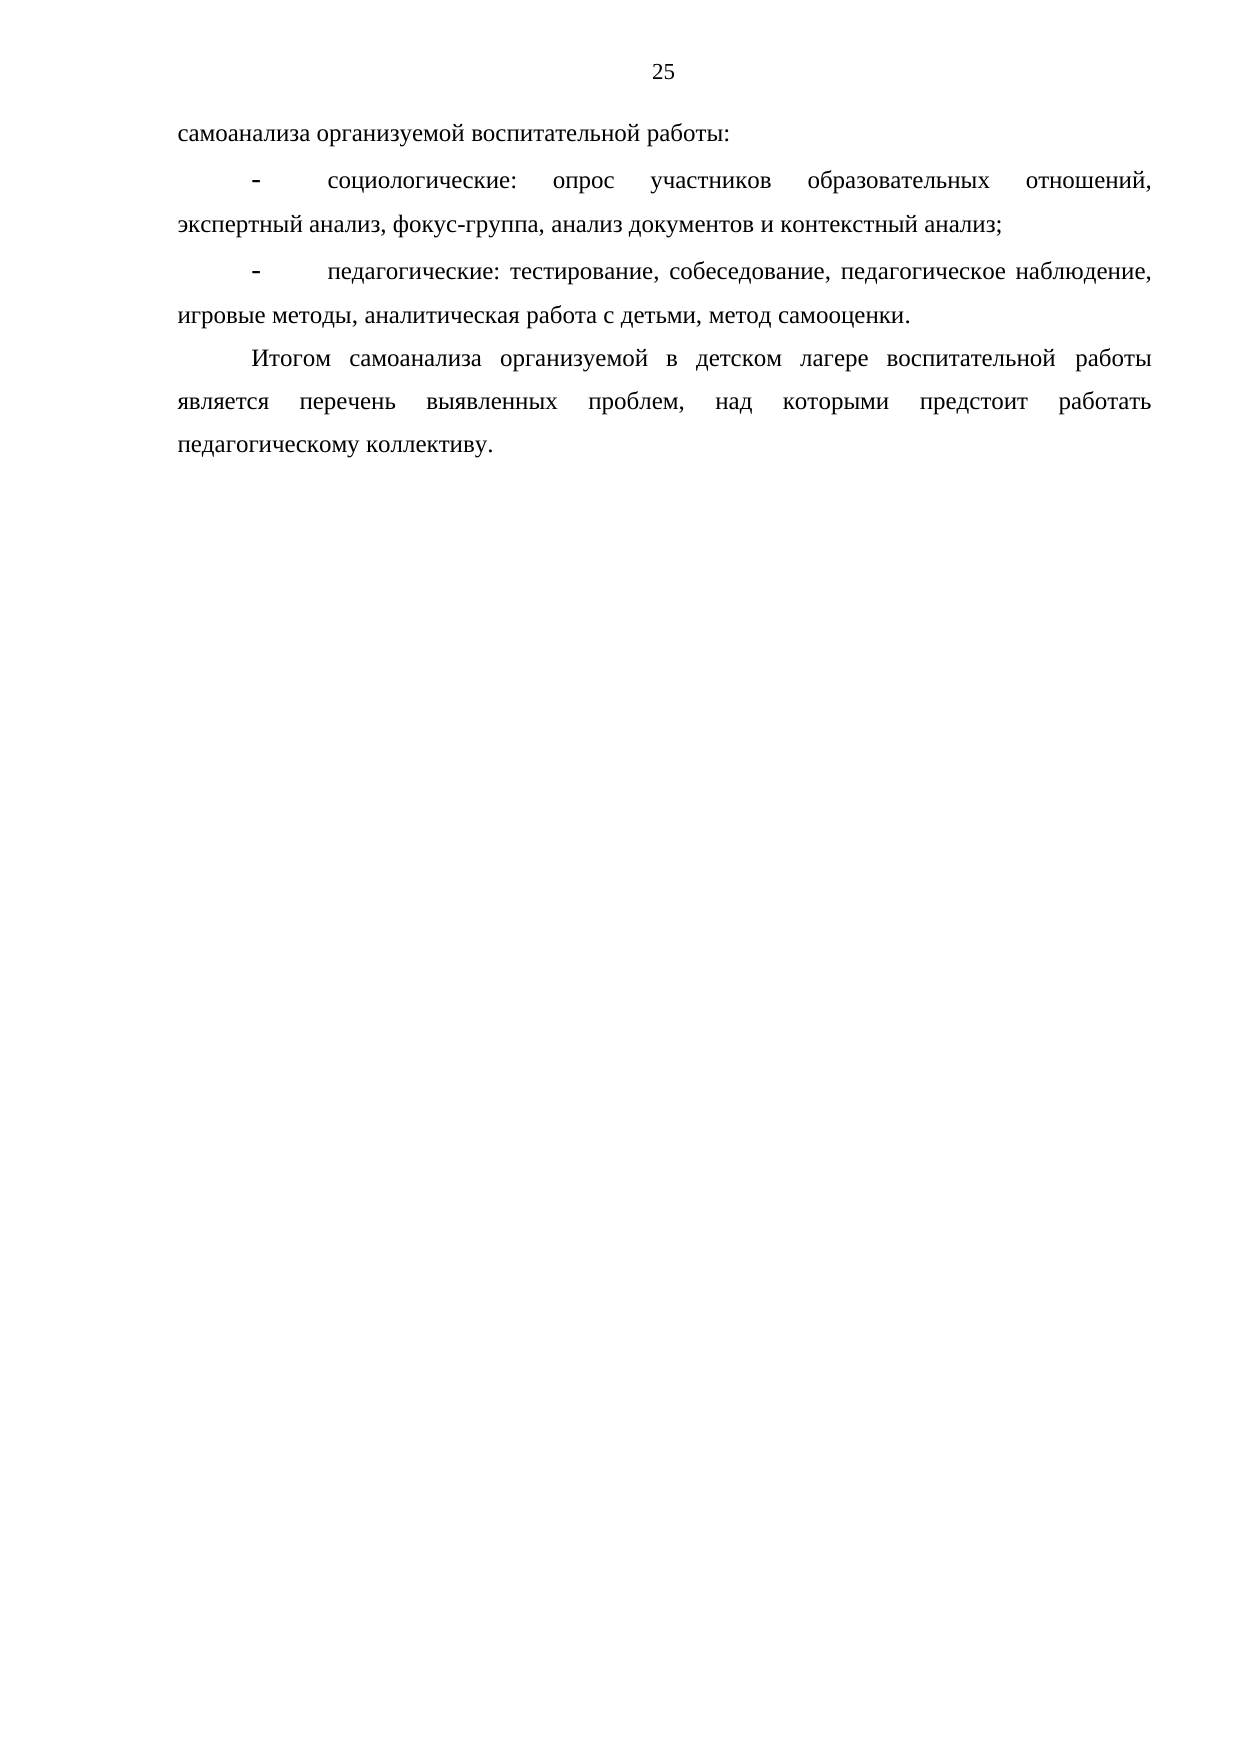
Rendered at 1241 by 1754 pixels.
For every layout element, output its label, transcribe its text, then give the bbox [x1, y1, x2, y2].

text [177, 118, 1152, 147]
list педагогические: тестирование, собеседование, педагогическое наблюдение, игровые методы, аналитическая работа с детьми, метод самооценки. [177, 252, 1152, 329]
list социологические: опрос участников образовательных отношений, экспертный анализ, фокус-группа, анализ документов и контекстный анализ; [177, 161, 1152, 238]
text Итогом самоанализа организуемой в детском лагере воспитательной работы является перечень выявленных проблем, над которыми предстоит работать педагогическому коллективу. [177, 343, 1152, 458]
